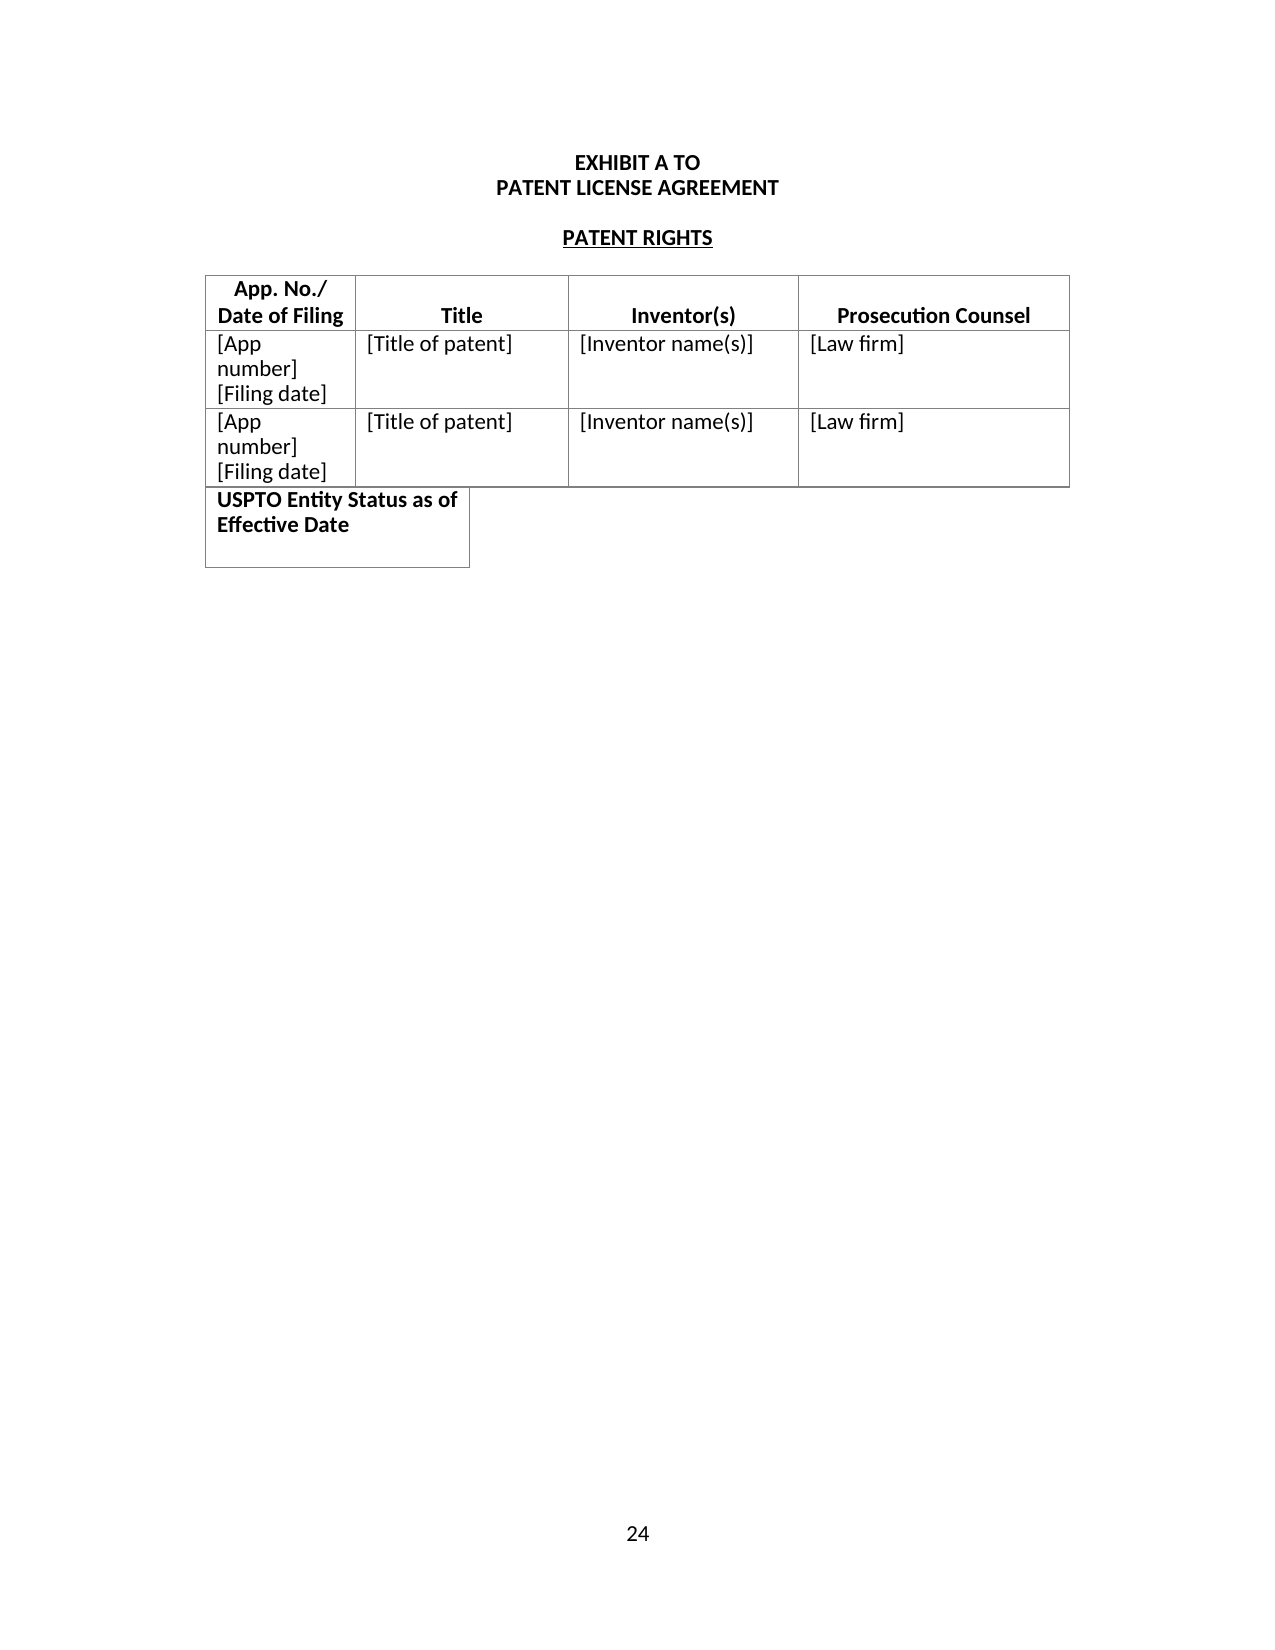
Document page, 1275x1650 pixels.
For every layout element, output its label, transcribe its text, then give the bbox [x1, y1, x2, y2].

table_header Inventor(s) [569, 276, 798, 330]
text PATENT RIGHTS [135, 225, 1140, 250]
table_cell [Title of patent] [356, 331, 568, 408]
table_cell [Law firm] [799, 409, 1069, 486]
table_header App. No./ Date of Filing [206, 276, 355, 330]
table_cell USPTO Entity Status as of Effective Date [206, 488, 469, 567]
table_header Title [356, 276, 568, 330]
table_cell [Title of patent] [356, 409, 568, 486]
table_header Prosecution Counsel [799, 276, 1069, 330]
text EXHIBIT A TO PATENT LICENSE AGREEMENT [135, 150, 1140, 200]
table_cell [Law firm] [799, 331, 1069, 408]
table_cell [App number] [Filing date] [206, 331, 355, 408]
table_cell [App number] [Filing date] [206, 409, 355, 486]
table_cell [Inventor name(s)] [569, 409, 798, 486]
table_cell [Inventor name(s)] [569, 331, 798, 408]
